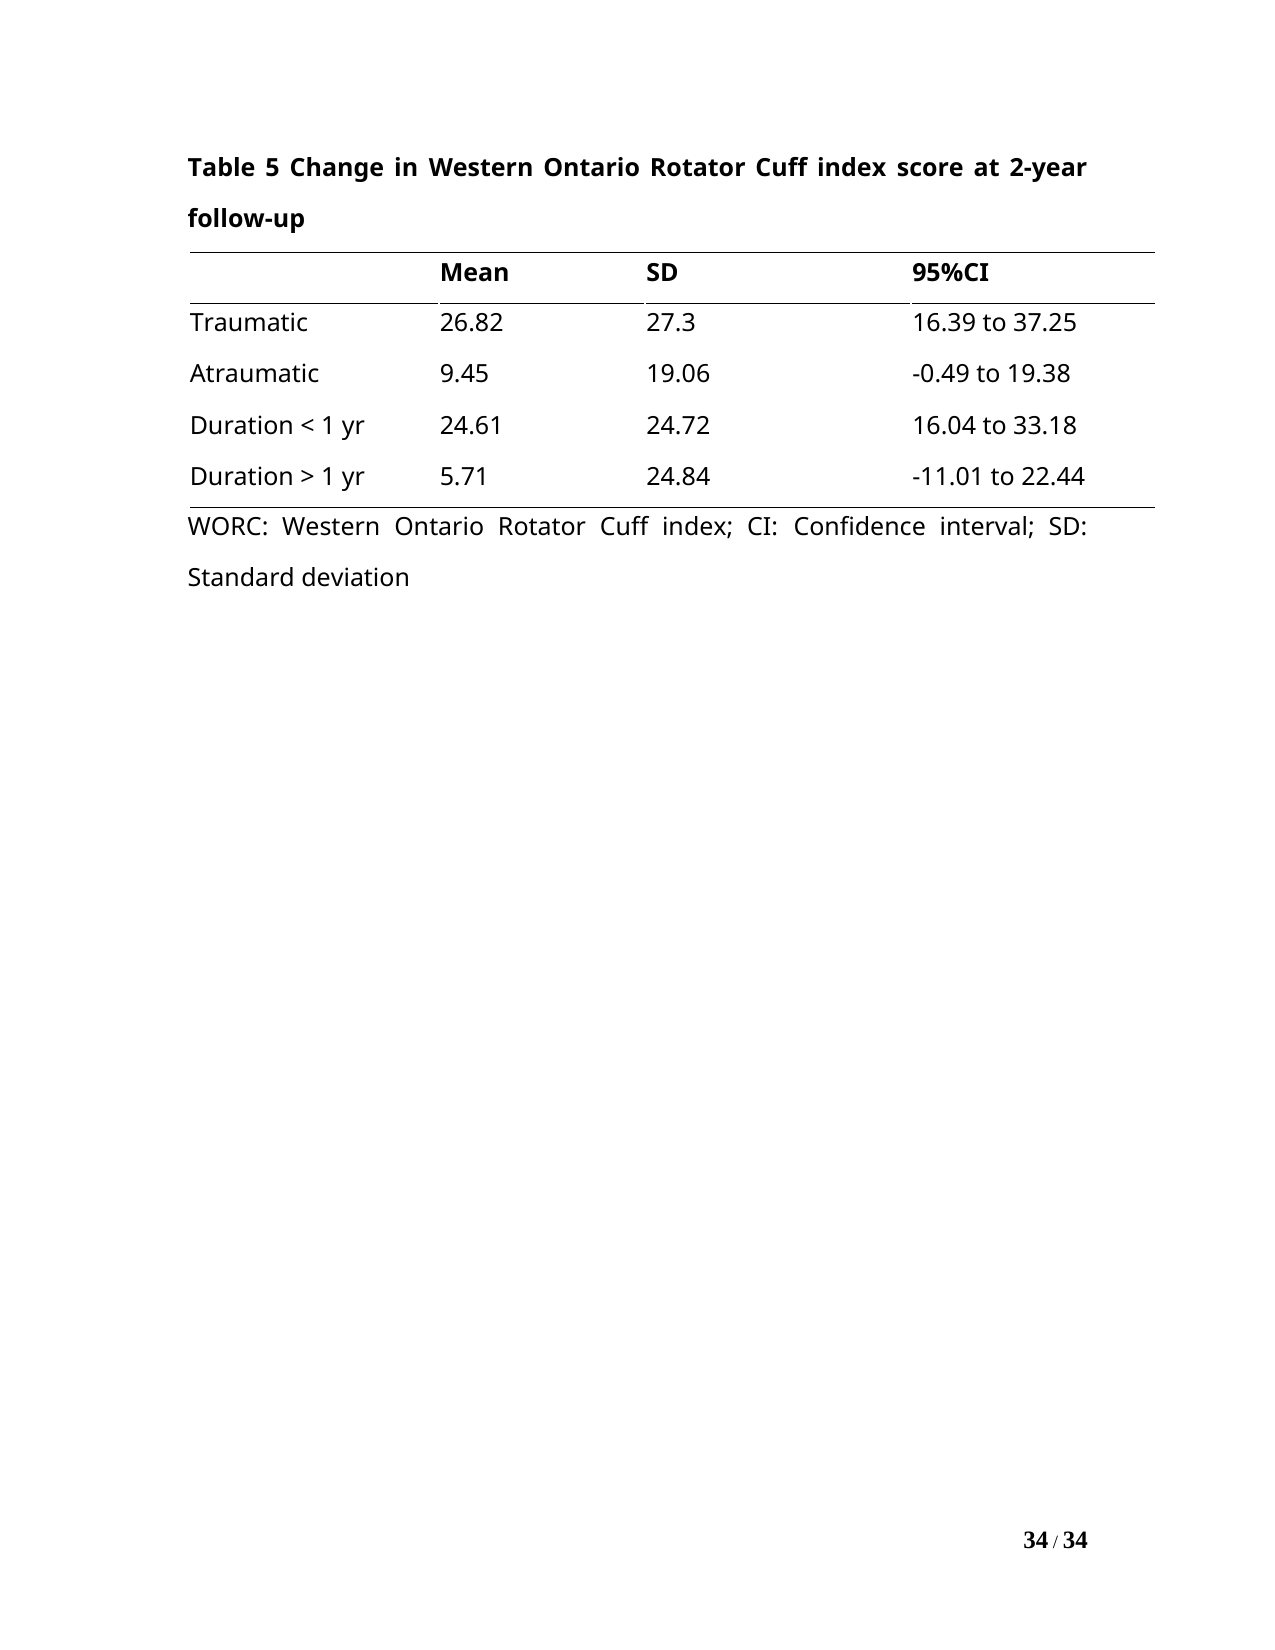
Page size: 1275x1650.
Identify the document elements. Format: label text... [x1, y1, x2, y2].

table_header [190, 253, 438, 302]
table_cell Atraumatic [190, 355, 438, 404]
table_cell 26.82 [440, 304, 644, 353]
table_cell Duration < 1 yr [190, 406, 438, 456]
table_header SD [646, 253, 910, 302]
table_cell -0.49 to 19.38 [912, 355, 1155, 404]
table_header Mean [440, 253, 644, 302]
text Table 5 Change in Western Ontario Rotator Cuff index score at 2-year follow-up [187, 150, 1087, 235]
table_cell 27.3 [646, 304, 910, 353]
table_cell 24.72 [646, 406, 910, 456]
table_cell 19.06 [646, 355, 910, 404]
table_cell Duration > 1 yr [190, 458, 438, 507]
table_header 95%CI [912, 253, 1155, 302]
table_cell 16.39 to 37.25 [912, 304, 1155, 353]
table_cell Traumatic [190, 304, 438, 353]
table_cell 24.61 [440, 406, 644, 456]
table_cell 5.71 [440, 458, 644, 507]
text WORC: Western Ontario Rotator Cuff index; CI: Confidence interval; SD: Standard deviation [187, 508, 1087, 593]
table_cell 16.04 to 33.18 [912, 406, 1155, 456]
table_cell -11.01 to 22.44 [912, 458, 1155, 507]
table_cell 24.84 [646, 458, 910, 507]
table_cell 9.45 [440, 355, 644, 404]
